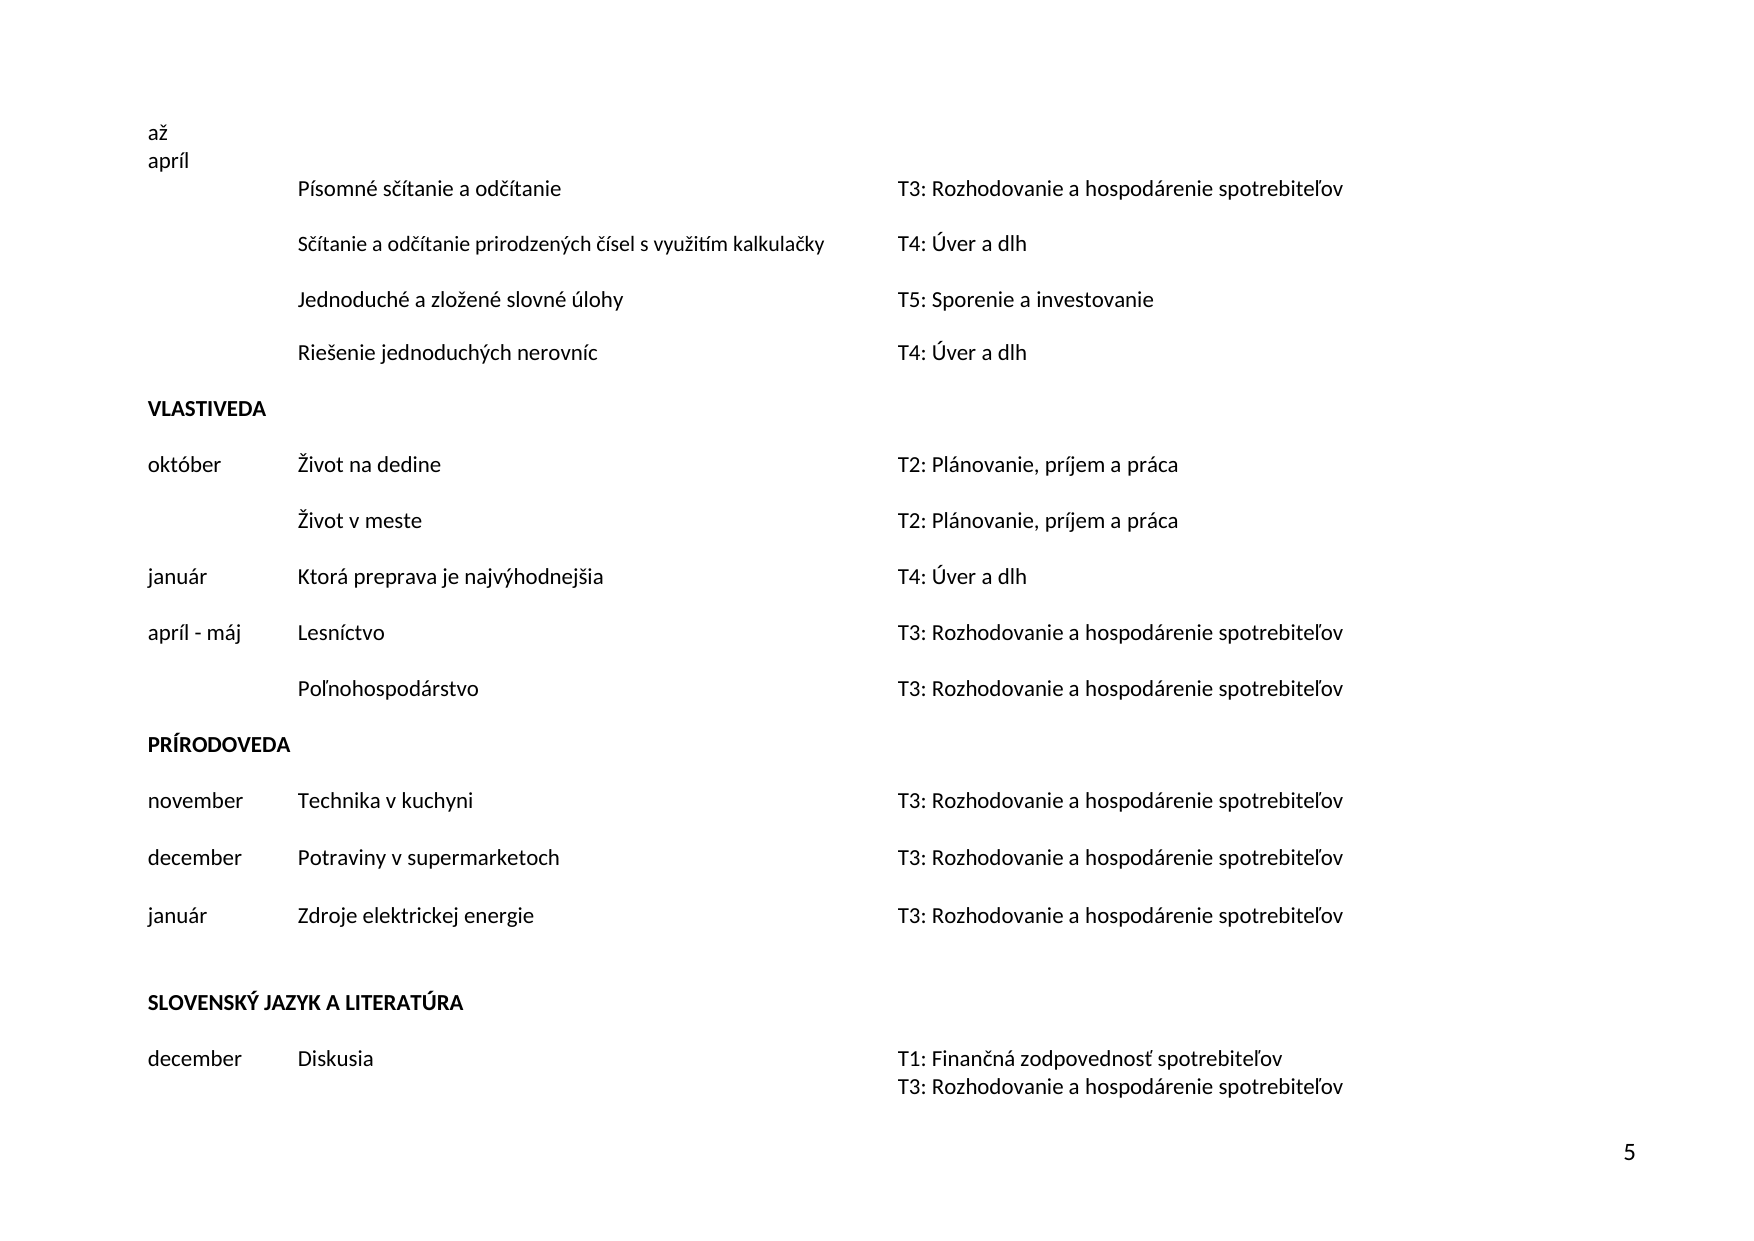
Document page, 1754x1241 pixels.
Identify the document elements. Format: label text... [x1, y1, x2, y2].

text Život v meste T2: Plánovanie, príjem a práca [148, 506, 1636, 534]
text Písomné sčítanie a odčítanie T3: Rozhodovanie a hospodárenie spotrebiteľov [148, 174, 1636, 202]
text PRÍRODOVEDA [148, 731, 1636, 759]
text december Diskusia T1: Finančná zodpovednosť spotrebiteľov [148, 1044, 1636, 1072]
text január Zdroje elektrickej energie T3: Rozhodovanie a hospodárenie spotrebiteľov [148, 901, 1636, 929]
text október Život na dedine T2: Plánovanie, príjem a práca [148, 450, 1636, 478]
text Riešenie jednoduchých nerovníc T4: Úver a dlh [148, 338, 1636, 366]
text Sčítanie a odčítanie prirodzených čísel s využitím kalkulačky T4: Úver a dlh [148, 229, 1636, 257]
text apríl - máj Lesníctvo T3: Rozhodovanie a hospodárenie spotrebiteľov [148, 618, 1636, 647]
text november Technika v kuchyni T3: Rozhodovanie a hospodárenie spotrebiteľov [148, 787, 1636, 815]
text január Ktorá preprava je najvýhodnejšia T4: Úver a dlh [148, 562, 1636, 591]
text VLASTIVEDA [148, 394, 1636, 422]
text Poľnohospodárstvo T3: Rozhodovanie a hospodárenie spotrebiteľov [148, 674, 1636, 703]
text T3: Rozhodovanie a hospodárenie spotrebiteľov [148, 1072, 1636, 1100]
text Jednoduché a zložené slovné úlohy T5: Sporenie a investovanie [148, 285, 1636, 313]
text SLOVENSKÝ JAZYK A LITERATÚRA [148, 988, 1636, 1016]
text december Potraviny v supermarketoch T3: Rozhodovanie a hospodárenie spotrebiteľov [148, 843, 1636, 871]
text apríl [148, 146, 1636, 174]
text až [148, 118, 1636, 146]
